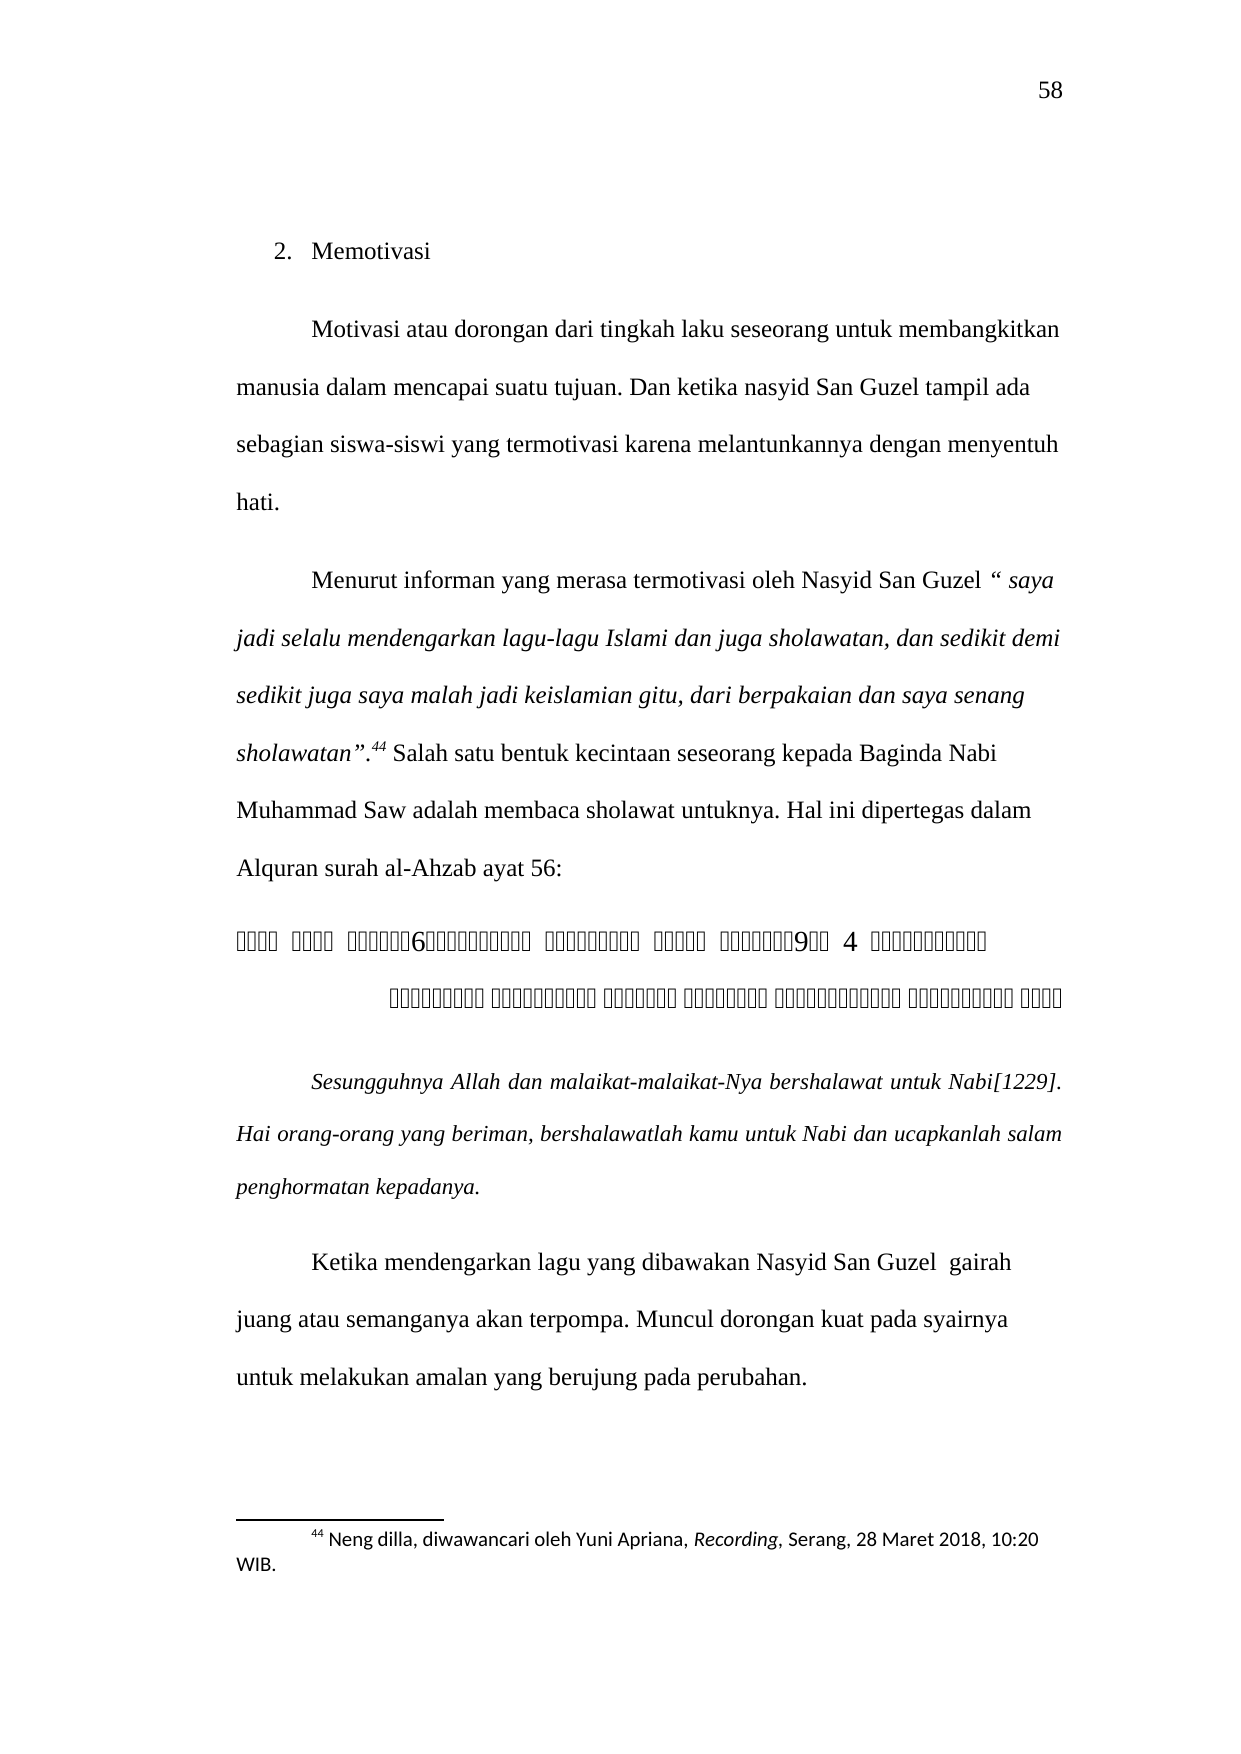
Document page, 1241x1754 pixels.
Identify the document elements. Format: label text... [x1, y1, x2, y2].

text Menurut informan yang merasa termotivasi oleh Nasyid San Guzel “ saya jadi selalu mendengarkan lagu-lagu Islami dan juga sholawatan, dan sedikit demi sedikit juga saya malah jadi keislamian gitu, dari berpakaian dan saya senang sholawatan”. Salah satu bentuk kecintaan seseorang kepada Baginda Nabi Muhammad Saw adalah membaca sholawat untuknya. Hal ini dipertegas dalam Alquran surah al-Ahzab ayat 56: [236, 565, 1063, 882]
text Ketika mendengarkan lagu yang dibawakan Nasyid San Guzel gairah juang atau semanganya akan terpompa. Muncul dorongan kuat pada syairnya untuk melakukan amalan yang berujung pada perubahan. [236, 1247, 1063, 1390]
text Sesungguhnya Allah dan malaikat-malaikat-Nya bershalawat untuk Nabi[1229]. Hai orang-orang yang beriman, bershalawatlah kamu untuk Nabi dan ucapkanlah salam penghormatan kepadanya. [236, 1068, 1063, 1199]
list Memotivasi [274, 236, 1063, 265]
text Motivasi atau dorongan dari tingkah laku seseorang untuk membangkitkan manusia dalam mencapai suatu tujuan. Dan ketika nasyid San Guzel tampil ada sebagian siswa-siswi yang termotivasi karena melantunkannya dengan menyentuh hati. [236, 314, 1063, 516]
